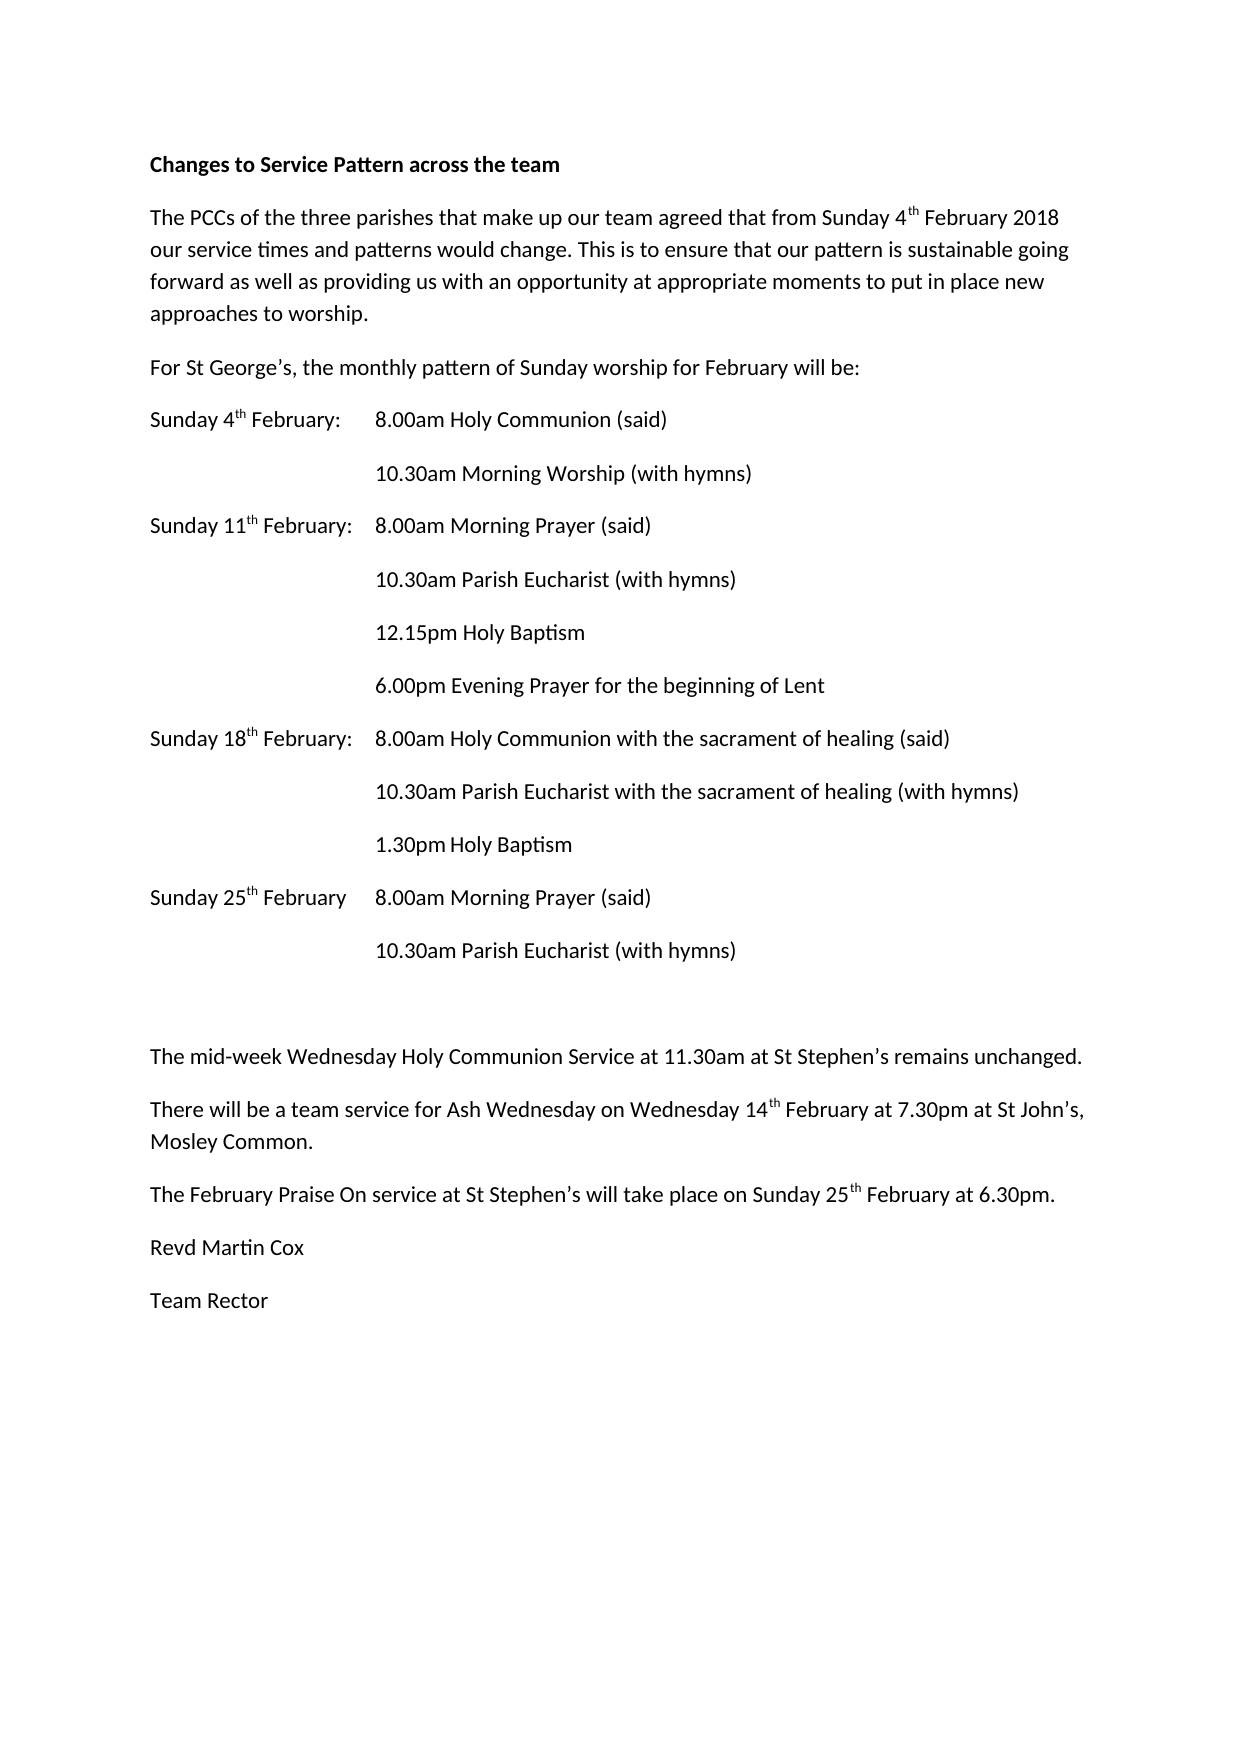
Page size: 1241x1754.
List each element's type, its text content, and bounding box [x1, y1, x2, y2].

text Sunday 25th February 8.00am Morning Prayer (said) [150, 883, 1090, 911]
text 6.00pm Evening Prayer for the beginning of Lent [150, 671, 1090, 699]
text The PCCs of the three parishes that make up our team agreed that from Sunday 4th February 2018 our service times and patterns would change. This is to ensure that our pattern is sustainable going forward as well as providing us with an opportunity at appropriate moments to put in place new approaches to worship. [150, 203, 1090, 328]
text 1.30pm Holy Baptism [150, 830, 1090, 858]
text Sunday 4th February: 8.00am Holy Communion (said) [150, 406, 1090, 434]
text The February Praise On service at St Stephen’s will take place on Sunday 25th February at 6.30pm. [150, 1180, 1090, 1208]
text The mid-week Wednesday Holy Communion Service at 11.30am at St Stephen’s remains unchanged. [150, 1042, 1090, 1070]
text Revd Martin Cox [150, 1233, 1090, 1261]
text Sunday 18th February: 8.00am Holy Communion with the sacrament of healing (said) [150, 724, 1090, 752]
text Sunday 11th February: 8.00am Morning Prayer (said) [150, 512, 1090, 540]
text Team Rector [150, 1286, 1090, 1314]
text 12.15pm Holy Baptism [150, 618, 1090, 646]
text Changes to Service Pattern across the team [150, 150, 1090, 178]
text For St George’s, the monthly pattern of Sunday worship for February will be: [150, 353, 1090, 381]
text 10.30am Parish Eucharist with the sacrament of healing (with hymns) [150, 777, 1090, 805]
text There will be a team service for Ash Wednesday on Wednesday 14th February at 7.30pm at St John’s, Mosley Common. [150, 1095, 1090, 1155]
text 10.30am Parish Eucharist (with hymns) [150, 936, 1090, 964]
text 10.30am Parish Eucharist (with hymns) [150, 565, 1090, 593]
text 10.30am Morning Worship (with hymns) [150, 459, 1090, 487]
